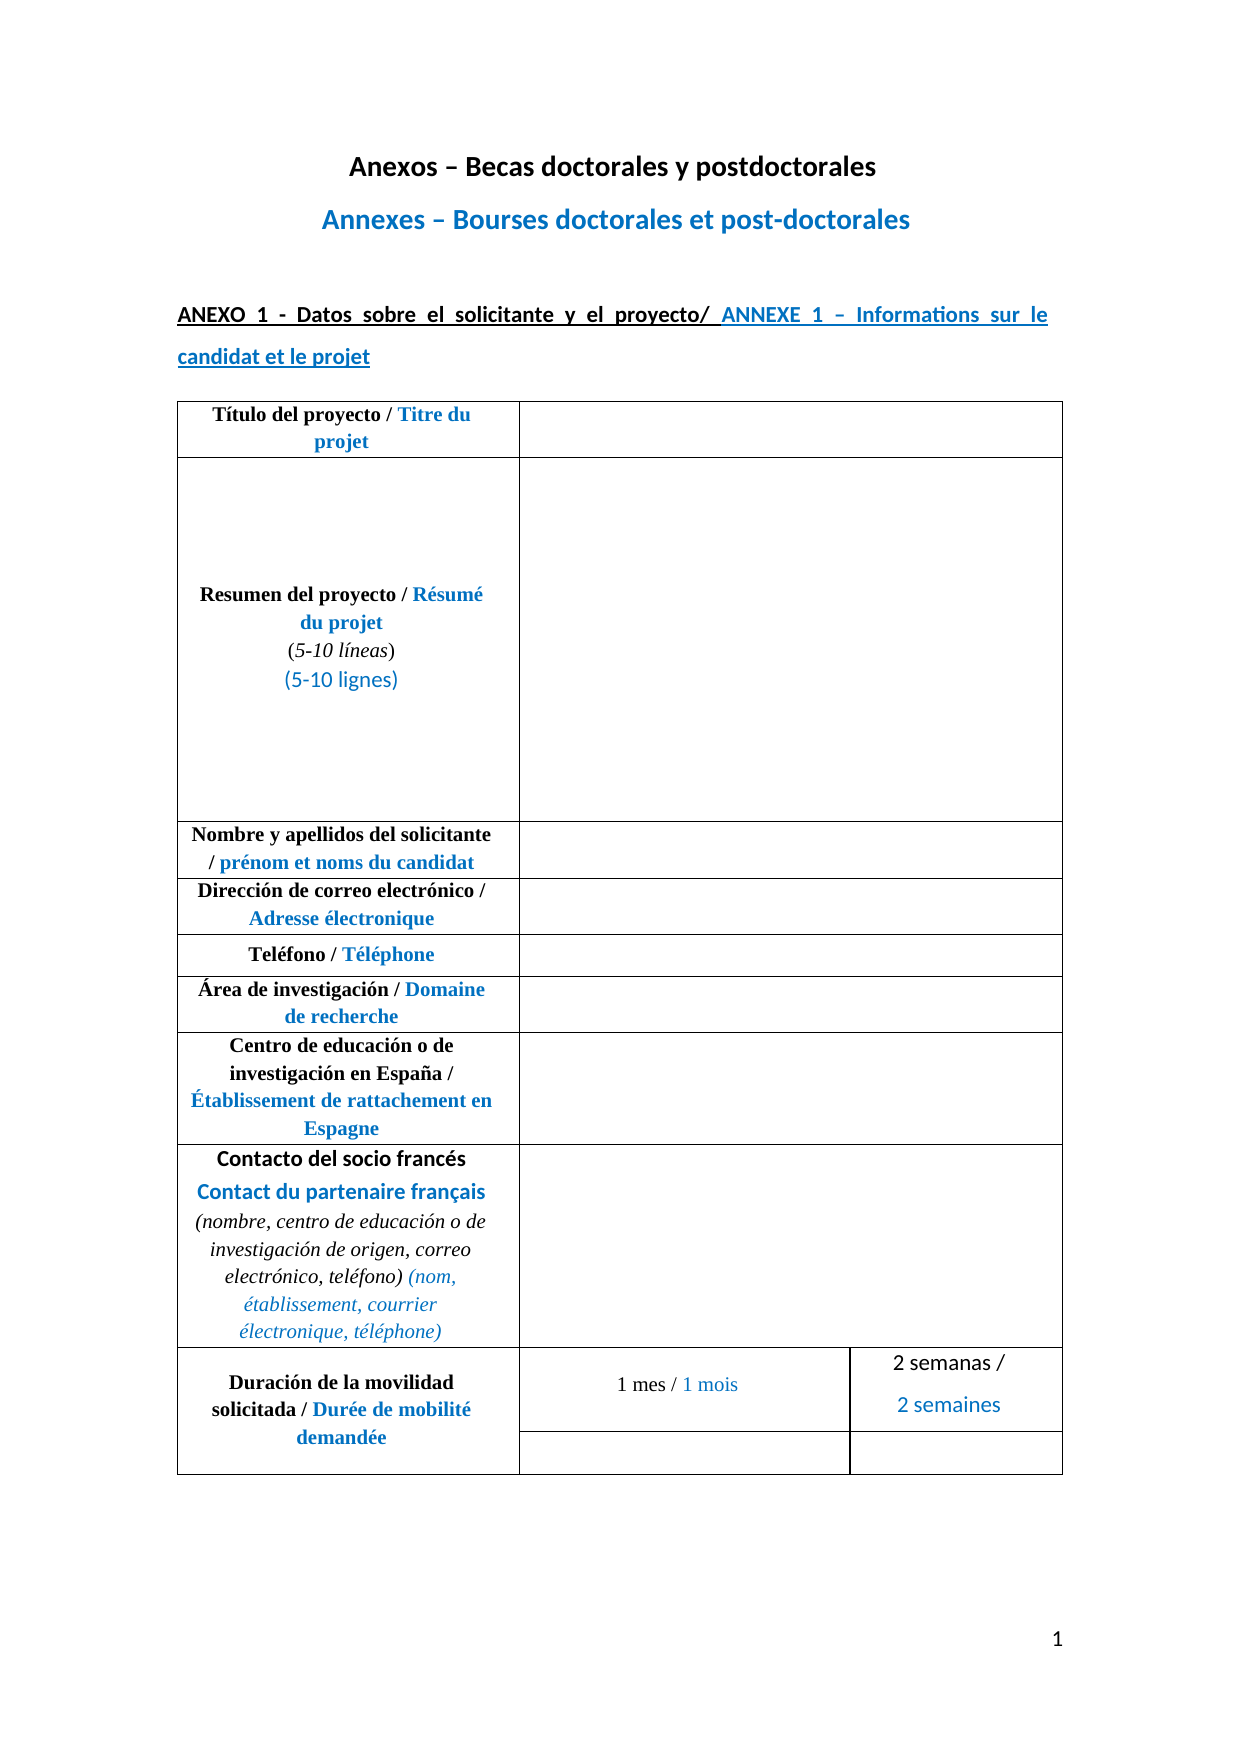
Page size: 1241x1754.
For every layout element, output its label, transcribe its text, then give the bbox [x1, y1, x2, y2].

table_cell 1 mes / 1 mois [520, 1348, 849, 1431]
table_cell Resumen del proyecto / Résumé du projet (5-10 líneas) (5-10 lignes) [178, 458, 519, 821]
table_cell [520, 1432, 849, 1474]
table_cell Nombre y apellidos del solicitante / prénom et noms du candidat [178, 822, 519, 877]
table_cell [520, 1033, 1062, 1143]
table_cell [520, 935, 1062, 976]
table_cell 2 semanas / 2 semaines [851, 1348, 1062, 1431]
table_cell Centro de educación o de investigación en España / Établissement de rattachement en Espagne [178, 1033, 519, 1143]
text Annexes – Bourses doctorales et post-doctorales [177, 201, 1048, 237]
table_cell Teléfono / Téléphone [178, 935, 519, 976]
table_cell [520, 879, 1062, 934]
text ANEXO 1 - Datos sobre el solicitante y el proyecto/ ANNEXE 1 – Informations sur le candidat et le projet [177, 326, 1048, 370]
text ANEXO 1 - Datos sobre el solicitante y el proyecto/ ANNEXE 1 – Informations sur le candidat et le projet [177, 300, 1048, 324]
table_cell [520, 458, 1062, 821]
table_cell Área de investigación / Domaine de recherche [178, 977, 519, 1032]
table_cell [520, 822, 1062, 877]
table_cell Contacto del socio francés Contact du partenaire français (nombre, centro de educación o de investigación de origen, correo electrónico, teléfono) (nom, établissement, courrier électronique, téléphone) [178, 1145, 519, 1347]
table_header Título del proyecto / Titre du projet [178, 402, 519, 457]
table_cell [520, 1145, 1062, 1347]
table_cell [851, 1432, 1062, 1474]
table_cell Dirección de correo electrónico / Adresse électronique [178, 879, 519, 934]
table_header [520, 402, 1062, 457]
table_cell Duración de la movilidad solicitada / Durée de mobilité demandée [178, 1348, 519, 1474]
table_cell [520, 977, 1062, 1032]
text Anexos – Becas doctorales y postdoctorales [177, 148, 1048, 183]
